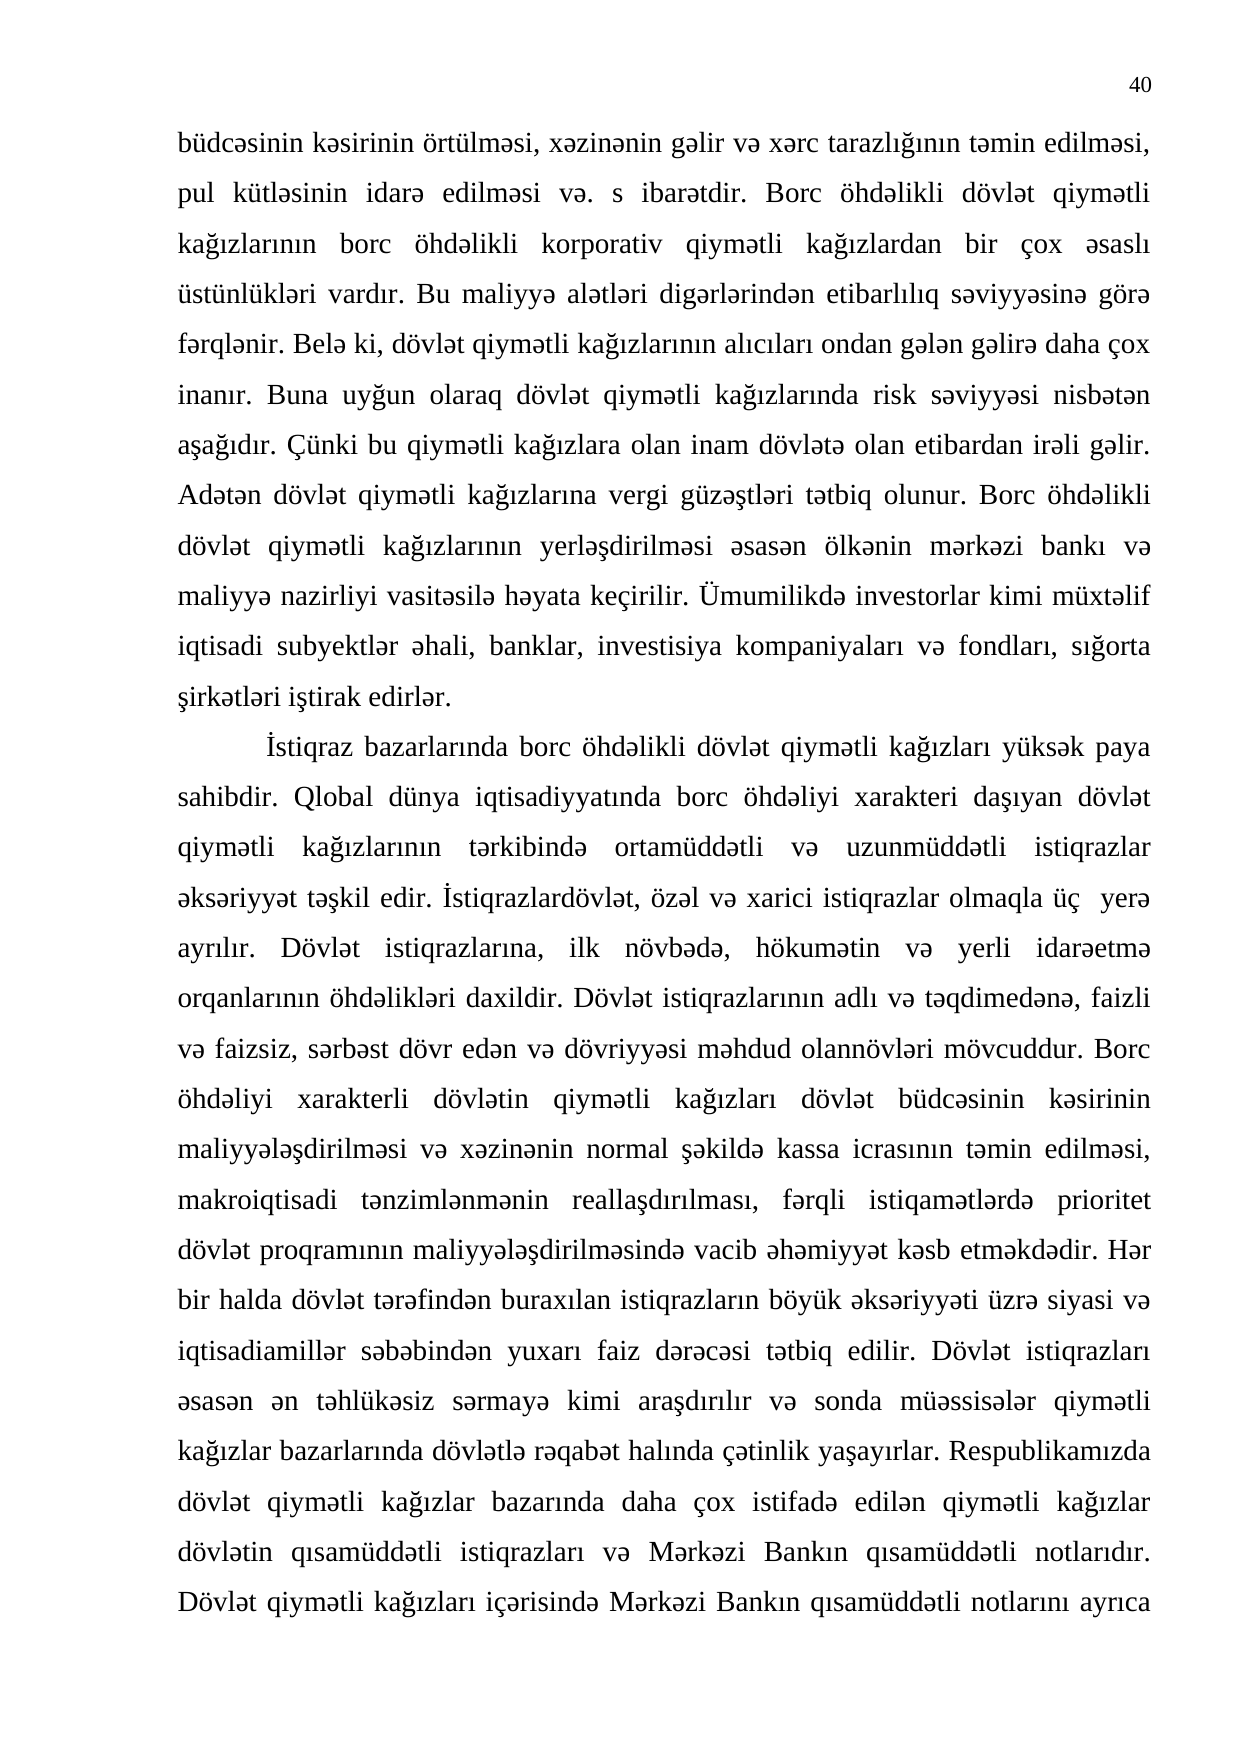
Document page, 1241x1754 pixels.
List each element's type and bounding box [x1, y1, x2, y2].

text [177, 729, 1152, 1618]
text [177, 125, 1152, 712]
